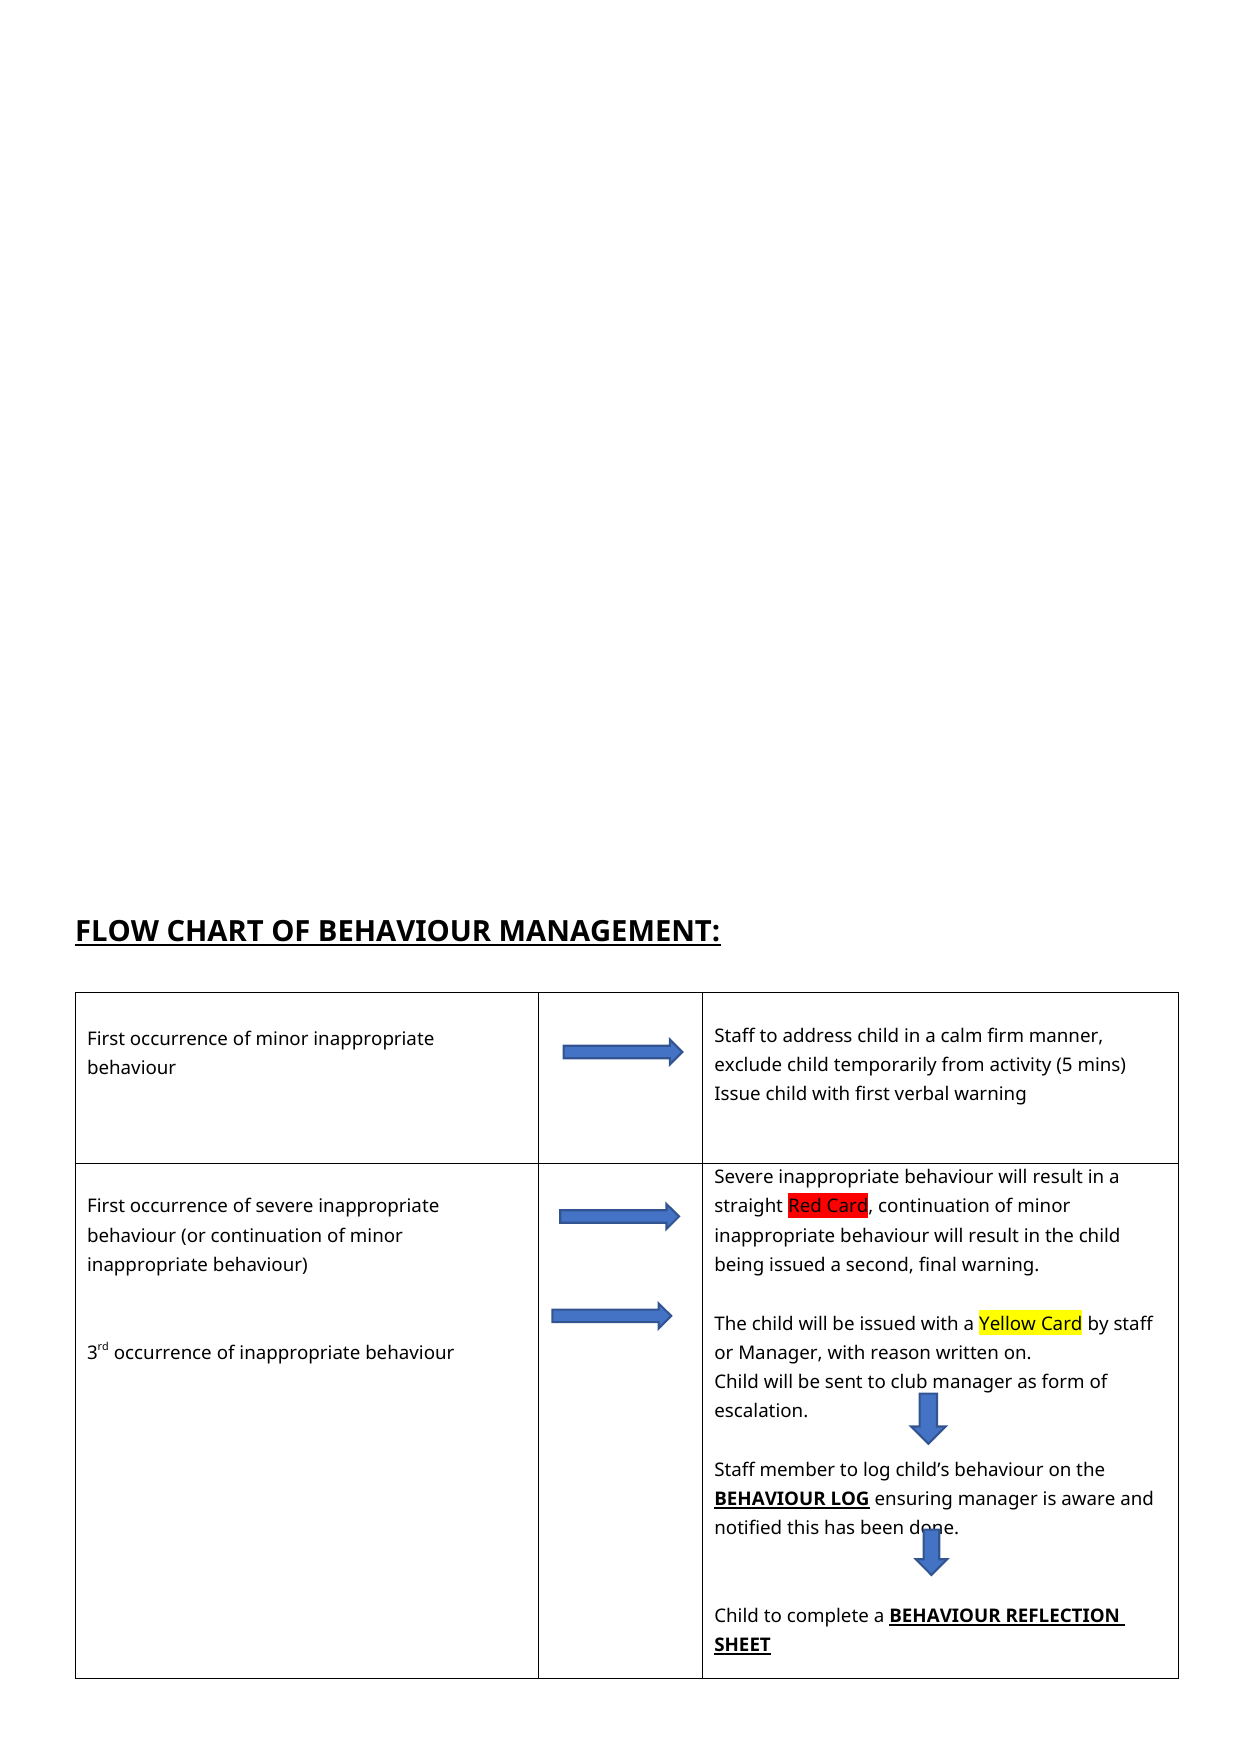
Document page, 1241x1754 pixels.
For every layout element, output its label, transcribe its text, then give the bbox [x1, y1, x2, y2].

table_header Staff to address child in a calm firm manner, exclude child temporarily from activity (5 mins) Issue child with first verbal warning [703, 993, 1178, 1162]
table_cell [703, 1164, 1178, 1678]
text FLOW CHART OF BEHAVIOUR MANAGEMENT: [75, 910, 1165, 950]
table_header First occurrence of minor inappropriate behaviour [76, 993, 538, 1162]
table_header [539, 993, 702, 1162]
table_cell [539, 1164, 702, 1678]
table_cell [76, 1164, 538, 1678]
